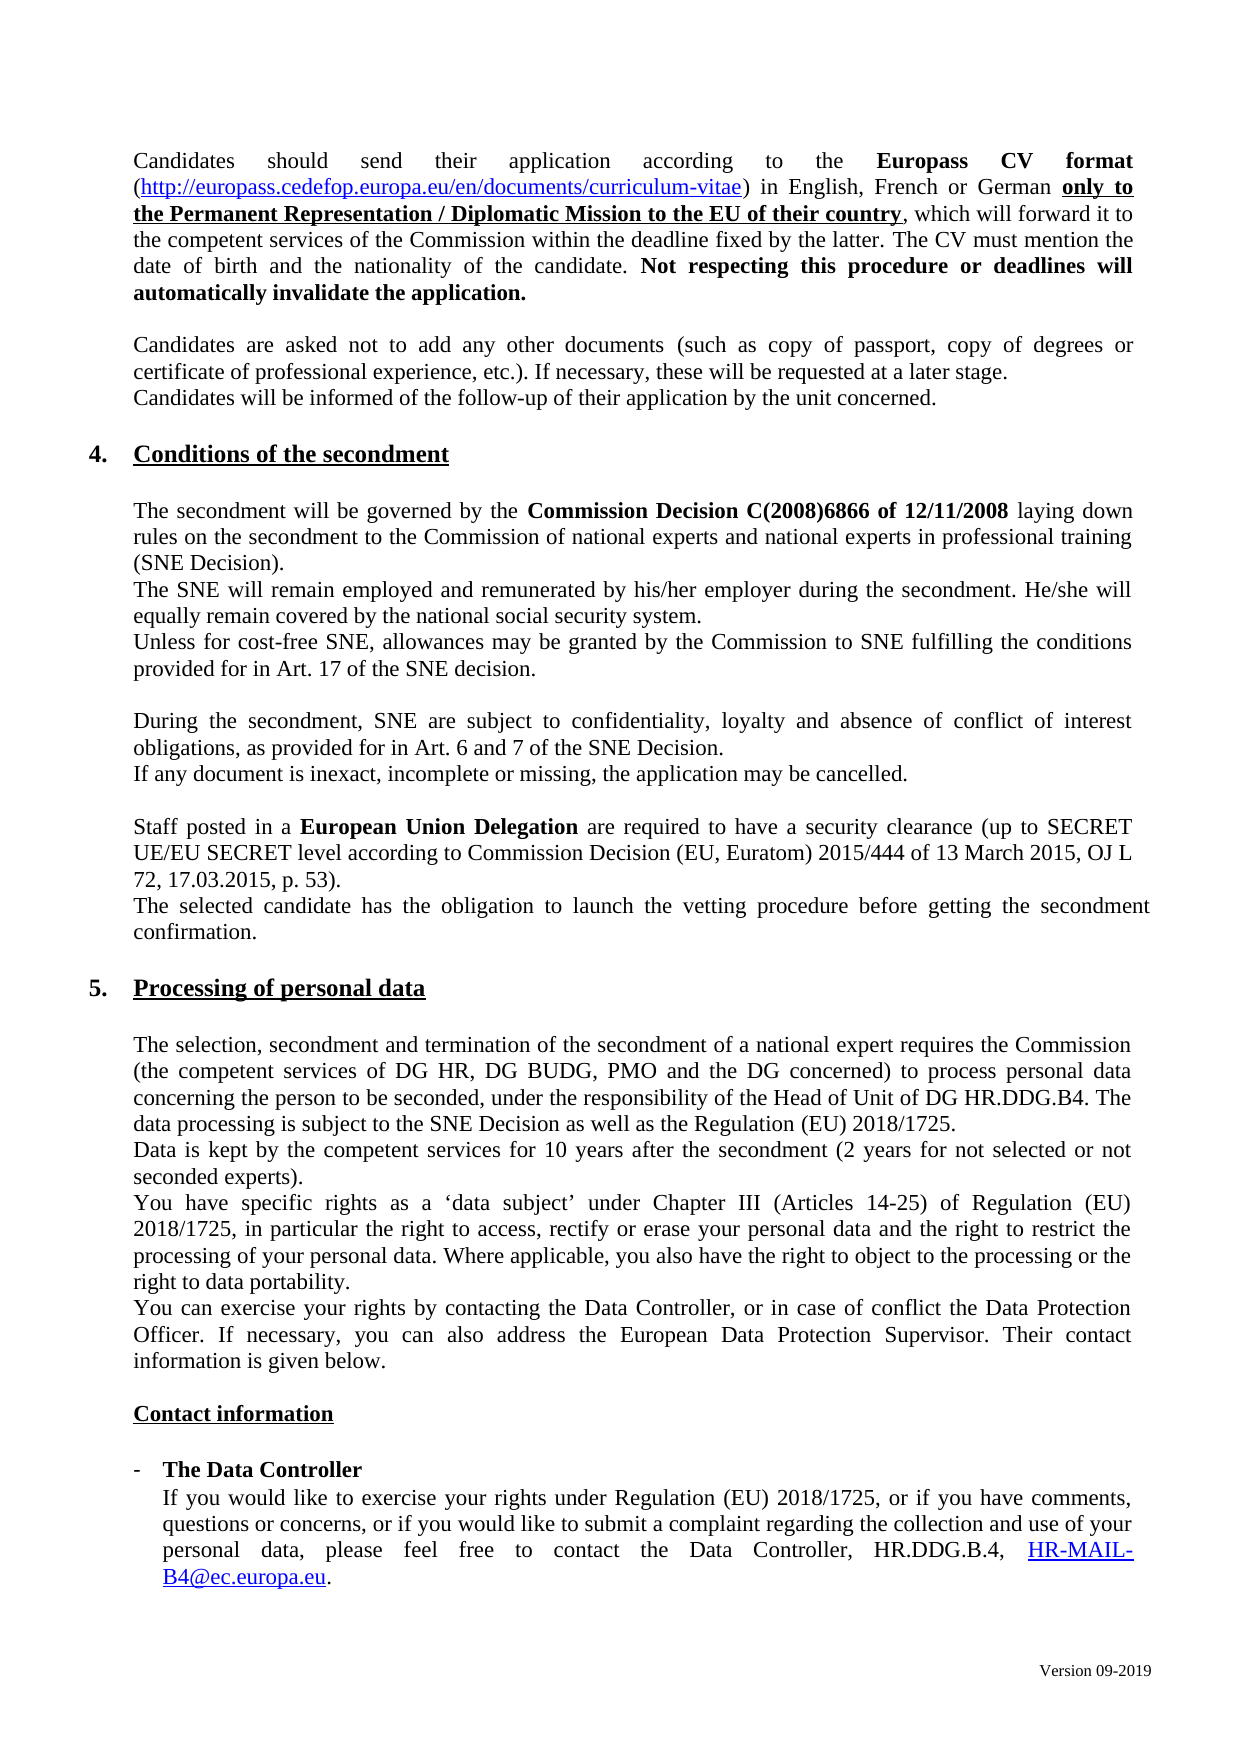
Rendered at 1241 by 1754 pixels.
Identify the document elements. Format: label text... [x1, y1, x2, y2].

text Candidates are asked not to add any other documents (such as copy of passport, copy of degrees or certificate of professional experience, etc.). If necessary, these will be requested at a later stage. [133, 331, 1135, 384]
text The selection, secondment and termination of the secondment of a national expert requires the Commission (the competent services of DG HR, DG BUDG, PMO and the DG concerned) to process personal data concerning the person to be seconded, under the responsibility of the Head of Unit of DG HR.DDG.B4. The data processing is subject to the SNE Decision as well as the Regulation (EU) 2018/1725. [133, 1031, 1133, 1136]
text 4. Conditions of the secondment [89, 439, 1152, 468]
text If you would like to exercise your rights under Regulation (EU) 2018/1725, or if you have comments, questions or concerns, or if you would like to submit a complaint regarding the collection and use of your personal data, please feel free to contact the Data Controller, HR.DDG.B.4, HR-MAIL-B4@ec.europa.eu. [162, 1484, 1133, 1589]
text The secondment will be governed by the Commission Decision C(2008)6866 of 12/11/2008 laying down rules on the secondment to the Commission of national experts and national experts in professional training (SNE Decision). [133, 497, 1133, 576]
text During the secondment, SNE are subject to confidentiality, loyalty and absence of conflict of interest obligations, as provided for in Art. 6 and 7 of the SNE Decision. [133, 707, 1133, 760]
text You have specific rights as a ‘data subject’ under Chapter III (Articles 14-25) of Regulation (EU) 2018/1725, in particular the right to access, rectify or erase your personal data and the right to restrict the processing of your personal data. Where applicable, you also have the right to object to the processing or the right to data portability. [133, 1189, 1133, 1294]
text If any document is inexact, incomplete or missing, the application may be cancelled. [133, 760, 1133, 787]
list The Data Controller [133, 1453, 1133, 1484]
text Contact information [133, 1400, 1133, 1426]
text Candidates should send their application according to the Europass CV format (http://europass.cedefop.europa.eu/en/documents/curriculum-vitae) in English, French or German only to the Permanent Representation / Diplomatic Mission to the EU of their country, which will forward it to the competent services of the Commission within the deadline fixed by the latter. The CV must mention the date of birth and the nationality of the candidate. Not respecting this procedure or deadlines will automatically invalidate the application. [133, 147, 1133, 305]
text 5. Processing of personal data [89, 973, 1152, 1002]
text Unless for cost-free SNE, allowances may be granted by the Commission to SNE fulfilling the conditions provided for in Art. 17 of the SNE decision. [133, 628, 1133, 681]
text You can exercise your rights by contacting the Data Controller, or in case of conflict the Data Protection Officer. If necessary, you can also address the European Data Protection Supervisor. Their contact information is given below. [133, 1294, 1133, 1373]
text Data is kept by the competent services for 10 years after the secondment (2 years for not selected or not seconded experts). [133, 1136, 1133, 1189]
text Staff posted in a European Union Delegation are required to have a security clearance (up to SECRET UE/EU SECRET level according to Commission Decision (EU, Euratom) 2015/444 of 13 March 2015, OJ L 72, 17.03.2015, p. 53). [133, 813, 1133, 892]
text The SNE will remain employed and remunerated by his/her employer during the secondment. He/she will equally remain covered by the national social security system. [133, 576, 1133, 628]
text The selected candidate has the obligation to launch the vetting procedure before getting the secondment confirmation. [133, 892, 1152, 945]
text Candidates will be informed of the follow-up of their application by the unit concerned. [133, 384, 1152, 410]
